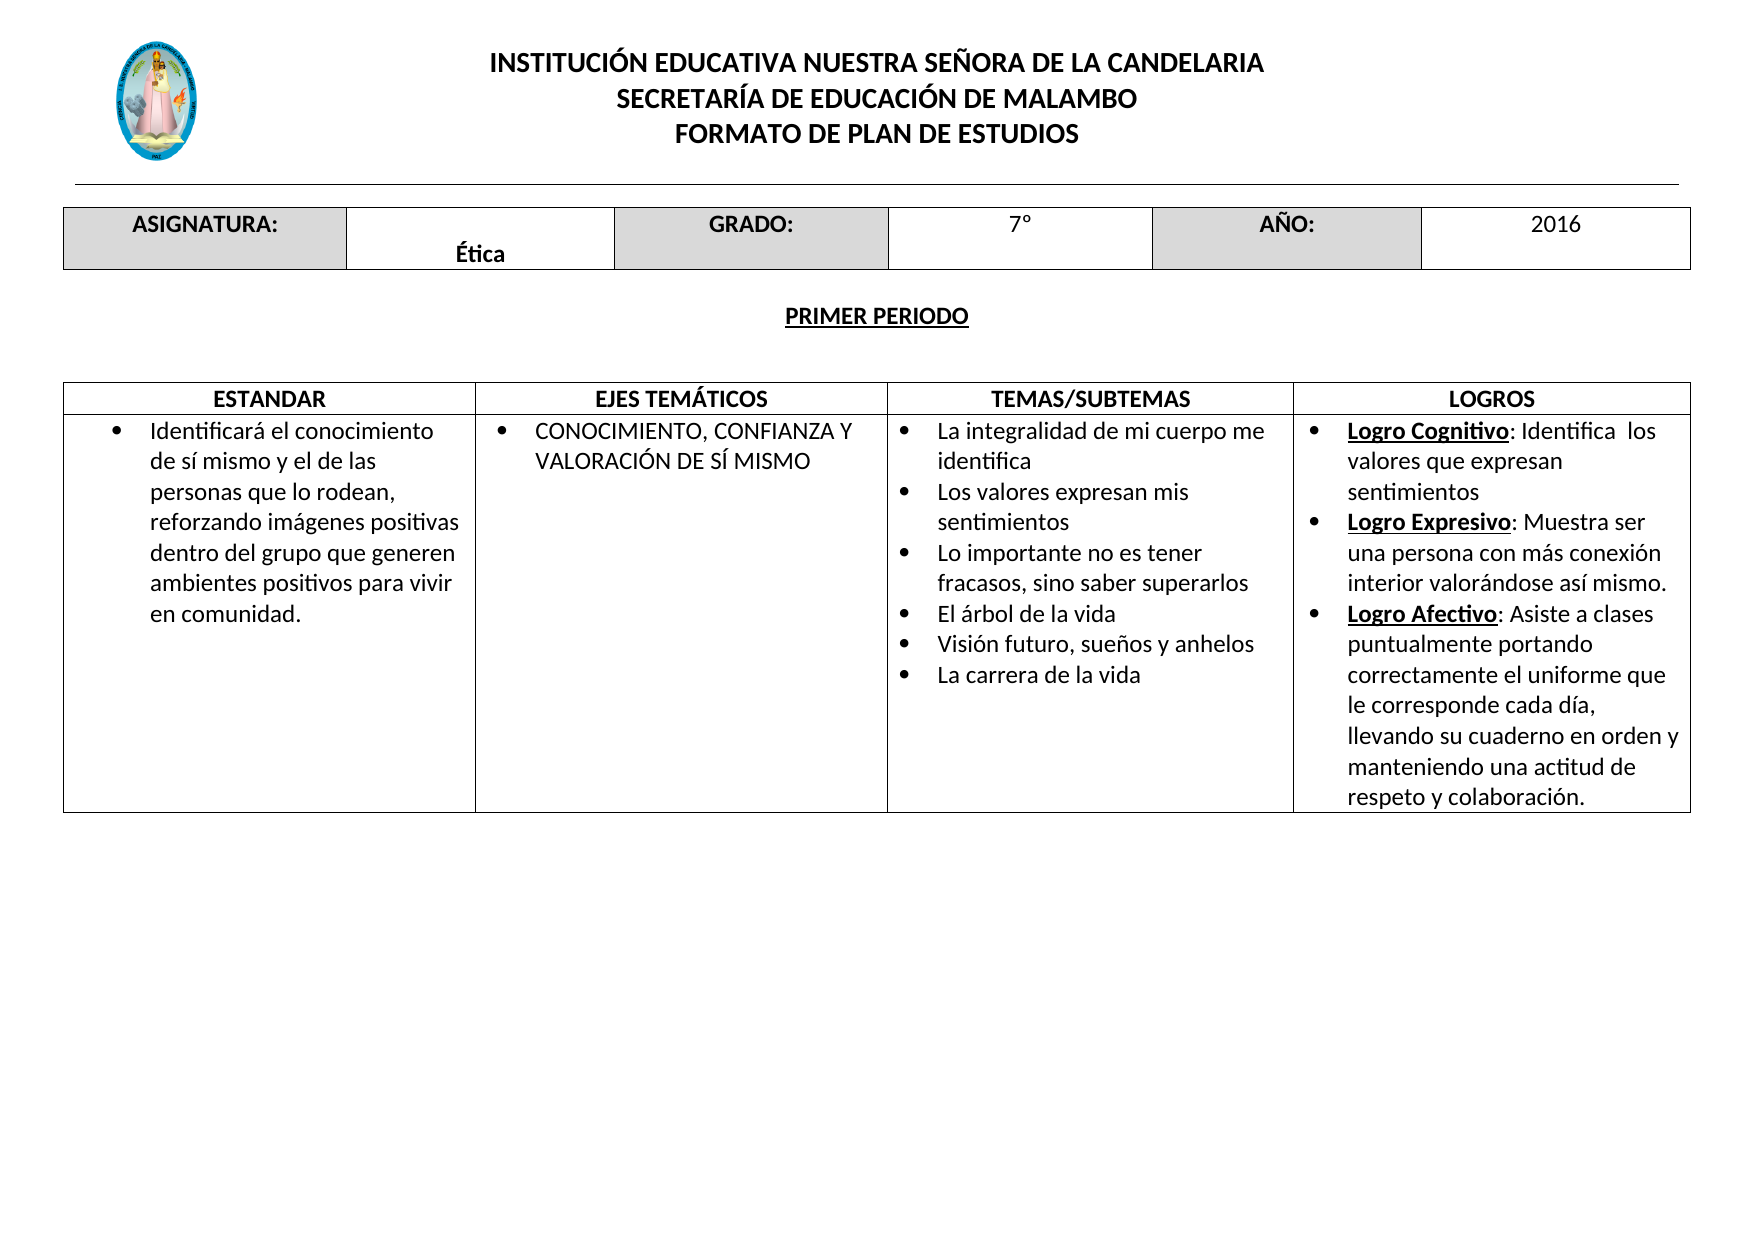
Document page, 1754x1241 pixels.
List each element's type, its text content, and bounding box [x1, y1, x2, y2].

table_header GRADO: [615, 208, 888, 269]
table_cell CONOCIMIENTO, CONFIANZA Y VALORACIÓN DE SÍ MISMO [476, 415, 887, 812]
table_cell Identificará el conocimiento de sí mismo y el de las personas que lo rodean, reforzando imágenes positivas dentro del grupo que generen ambientes positivos para vivir en comunidad. [64, 415, 475, 812]
table_header Ética [347, 208, 614, 269]
picture [124, 49, 189, 152]
table_cell La integralidad de mi cuerpo me identifica Los valores expresan mis sentimientos Lo importante no es tener fracasos, sino saber superarlos El árbol de la vida Visión futuro, sueños y anhelos La carrera de la vida [888, 415, 1293, 812]
text PRIMER PERIODO [75, 300, 1679, 331]
table_header AÑO: [1153, 208, 1421, 269]
table_header 2016 [1422, 208, 1690, 269]
table_header ASIGNATURA: [64, 208, 346, 269]
table_header TEMAS/SUBTEMAS [888, 383, 1293, 414]
table_header EJES TEMÁTICOS [476, 383, 887, 414]
table_cell Logro Cognitivo: Identifica los valores que expresan sentimientos Logro Expresivo: Muestra ser una persona con más conexión interior valorándose así mismo. Logro Afectivo: Asiste a clases puntualmente portando correctamente el uniforme que le corresponde cada día, llevando su cuaderno en orden y manteniendo una actitud de respeto y colaboración. [1294, 415, 1690, 812]
table_header 7º [889, 208, 1152, 269]
table_header LOGROS [1294, 383, 1690, 414]
picture [110, 41, 203, 166]
table_header ESTANDAR [64, 383, 475, 414]
